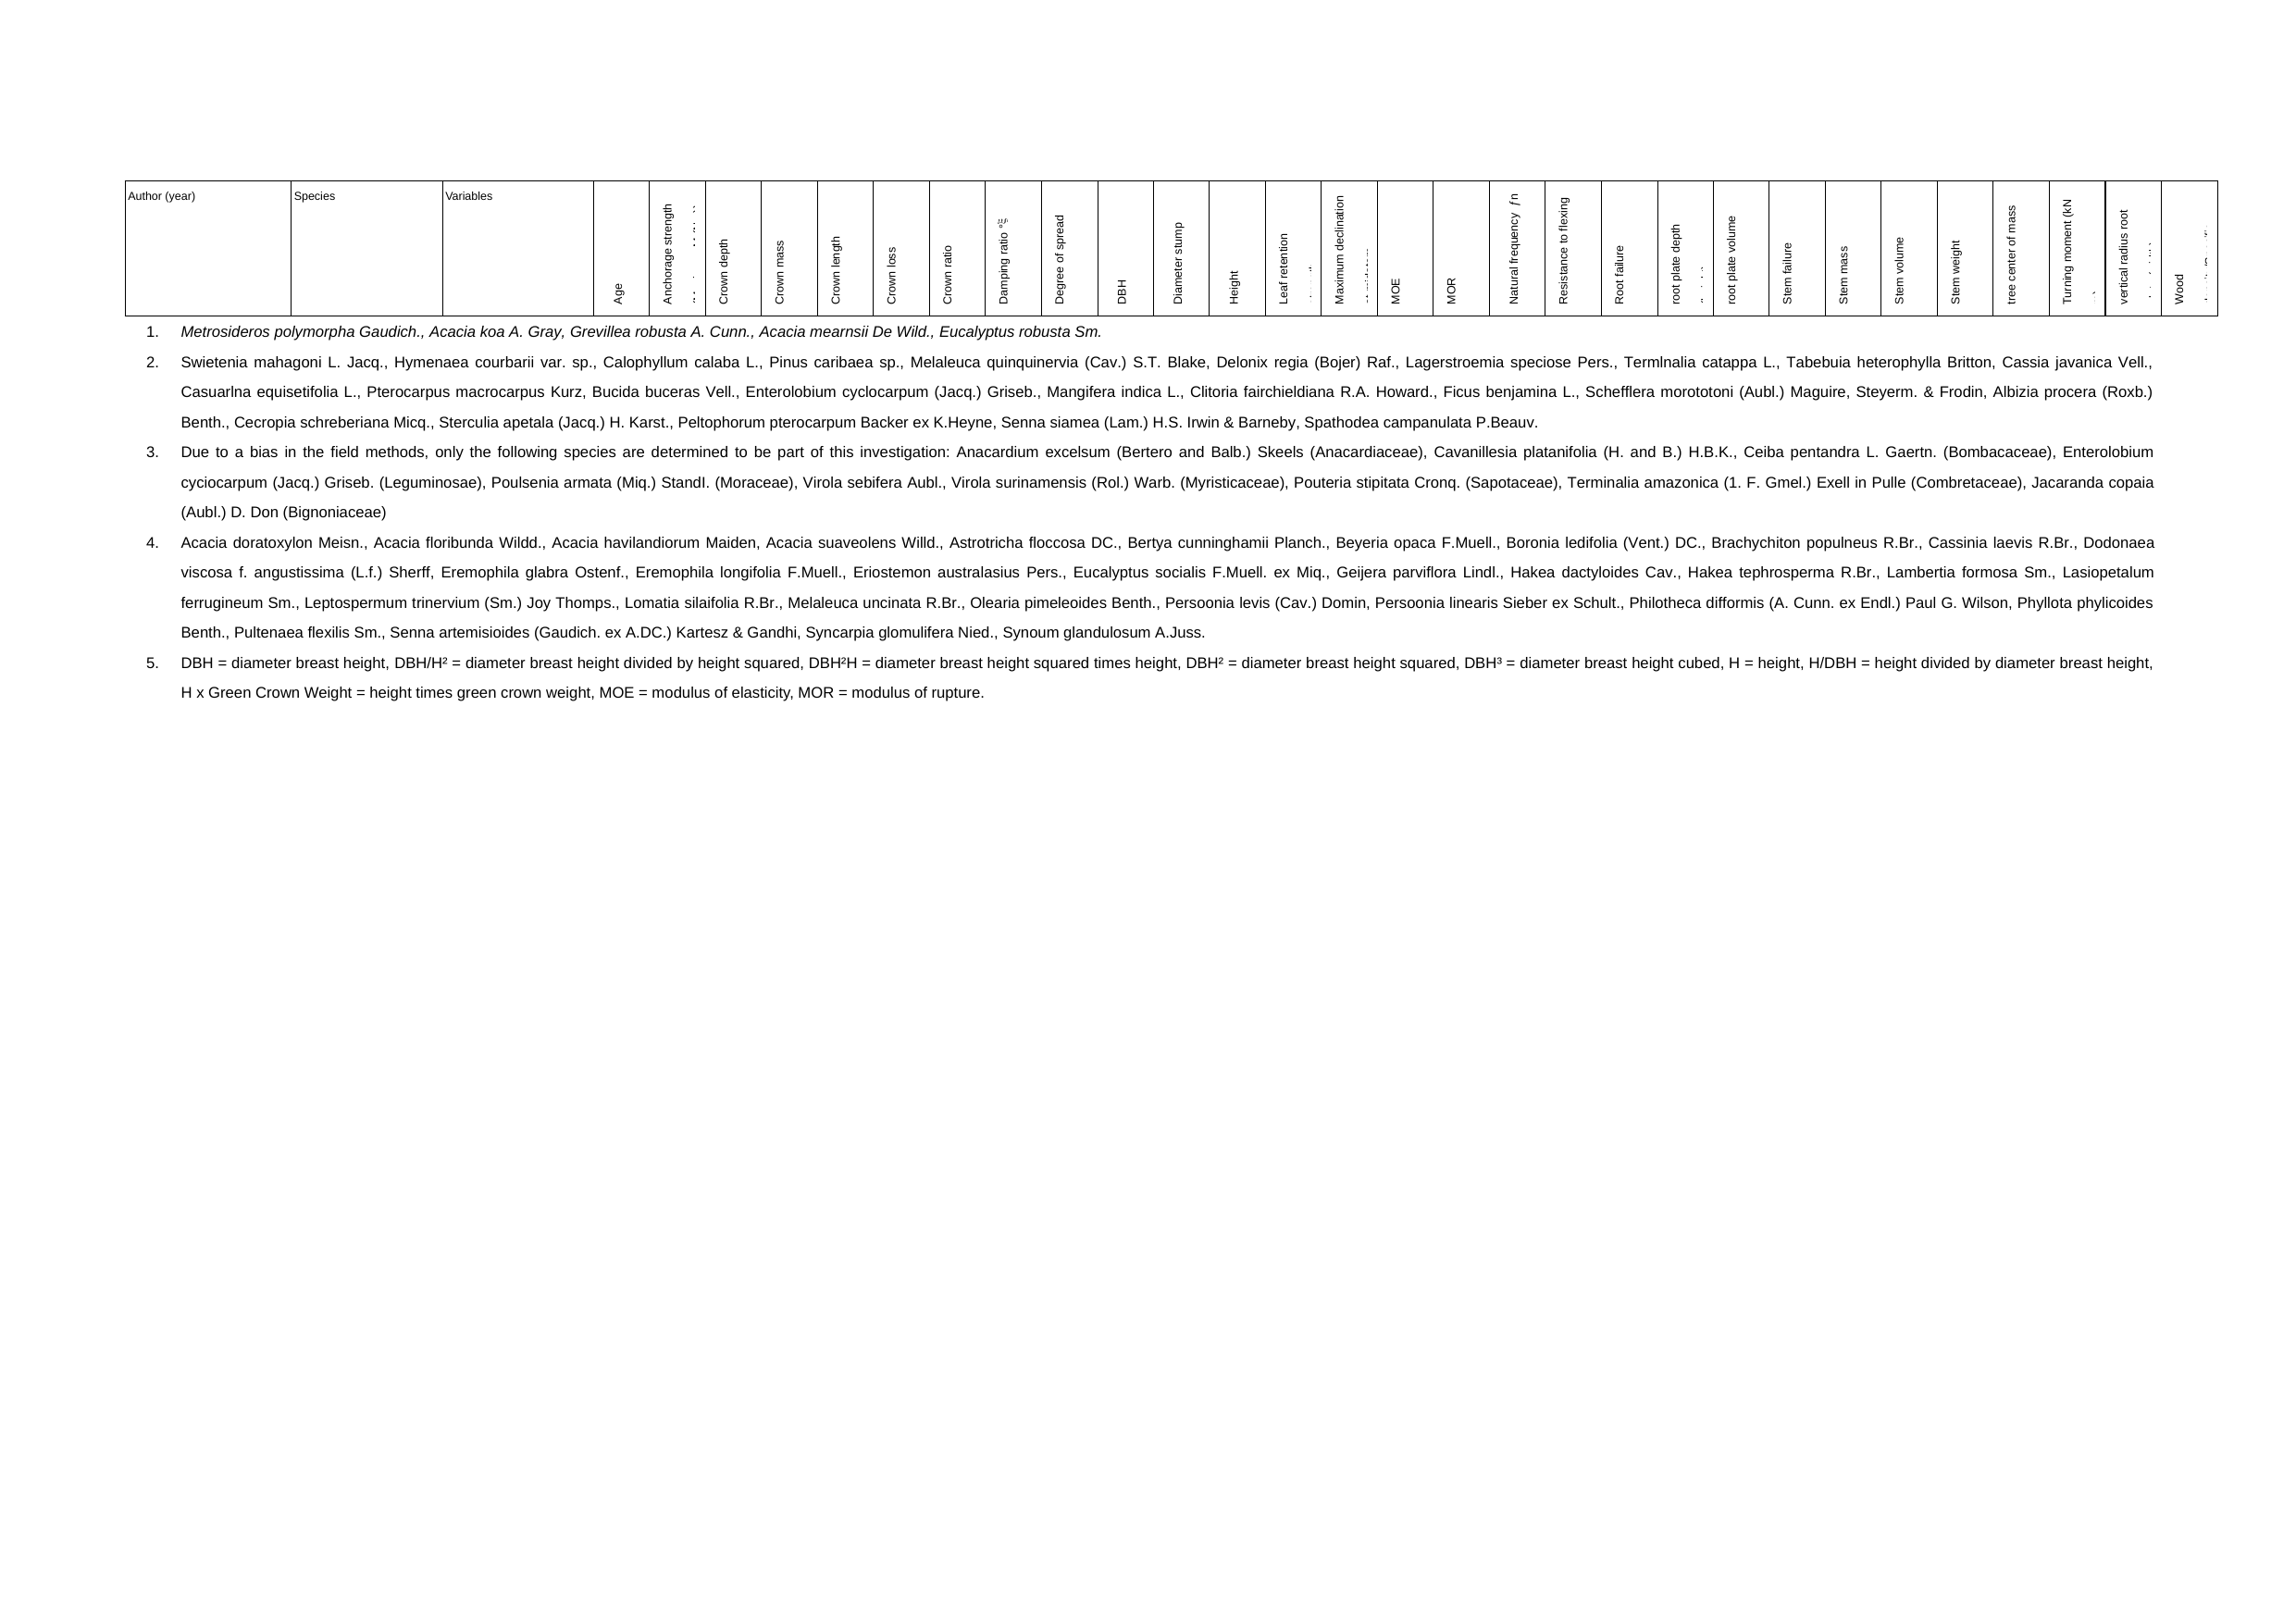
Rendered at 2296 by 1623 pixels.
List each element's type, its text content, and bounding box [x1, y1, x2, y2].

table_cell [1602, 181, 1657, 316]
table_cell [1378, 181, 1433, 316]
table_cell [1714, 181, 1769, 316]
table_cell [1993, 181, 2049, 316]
list Metrosideros polymorpha Gaudich., Acacia koa A. Gray, Grevillea robusta A. Cunn., Acacia mearnsii De Wild., Eucalyptus robusta Sm. [146, 316, 2156, 347]
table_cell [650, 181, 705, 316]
list Due to a bias in the field methods, only the following species are determined to be part of this investigation: Anacardium excelsum (Bertero and Balb.) Skeels (Anacardiaceae), Cavanillesia platanifolia (H. and B.) H.B.K., Ceiba pentandra L. Gaertn. (Bombacaceae), Enterolobium cyciocarpum (Jacq.) Griseb. (Leguminosae), Poulsenia armata (Miq.) StandI. (Moraceae), Virola sebifera Aubl., Virola surinamensis (Rol.) Warb. (Myristicaceae), Pouteria stipitata Cronq. (Sapotaceae), Terminalia amazonica (1. F. Gmel.) Exell in Pulle (Combretaceae), Jacaranda copaia (Aubl.) D. Don (Bignoniaceae) [146, 437, 2156, 527]
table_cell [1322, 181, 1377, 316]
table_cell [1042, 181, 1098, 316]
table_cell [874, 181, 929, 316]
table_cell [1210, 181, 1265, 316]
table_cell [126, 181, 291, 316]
list Acacia doratoxylon Meisn., Acacia floribunda Wildd., Acacia havilandiorum Maiden, Acacia suaveolens Willd., Astrotricha floccosa DC., Bertya cunninghamii Planch., Beyeria opaca F.Muell., Boronia ledifolia (Vent.) DC., Brachychiton populneus R.Br., Cassinia laevis R.Br., Dodonaea viscosa f. angustissima (L.f.) Sherff, Eremophila glabra Ostenf., Eremophila longifolia F.Muell., Eriostemon australasius Pers., Eucalyptus socialis F.Muell. ex Miq., Geijera parviflora Lindl., Hakea dactyloides Cav., Hakea tephrosperma R.Br., Lambertia formosa Sm., Lasiopetalum ferrugineum Sm., Leptospermum trinervium (Sm.) Joy Thomps., Lomatia silaifolia R.Br., Melaleuca uncinata R.Br., Olearia pimeleoides Benth., Persoonia levis (Cav.) Domin, Persoonia linearis Sieber ex Schult., Philotheca difformis (A. Cunn. ex Endl.) Paul G. Wilson, Phyllota phylicoides Benth., Pultenaea flexilis Sm., Senna artemisioides (Gaudich. ex A.DC.) Kartesz & Gandhi, Syncarpia glomulifera Nied., Synoum glandulosum A.Juss. [146, 527, 2156, 648]
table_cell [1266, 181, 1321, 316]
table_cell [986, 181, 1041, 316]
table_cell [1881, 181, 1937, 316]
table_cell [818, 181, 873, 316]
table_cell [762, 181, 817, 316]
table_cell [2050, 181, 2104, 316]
list DBH = diameter breast height, DBH/H² = diameter breast height divided by height squared, DBH²H = diameter breast height squared times height, DBH² = diameter breast height squared, DBH³ = diameter breast height cubed, H = height, H/DBH = height divided by diameter breast height, H x Green Crown Weight = height times green crown weight, MOE = modulus of elasticity, MOR = modulus of rupture. [146, 648, 2156, 708]
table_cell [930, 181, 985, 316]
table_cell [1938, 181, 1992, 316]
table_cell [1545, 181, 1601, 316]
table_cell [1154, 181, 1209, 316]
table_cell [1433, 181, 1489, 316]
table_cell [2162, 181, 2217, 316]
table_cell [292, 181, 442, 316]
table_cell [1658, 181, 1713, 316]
list Swietenia mahagoni L. Jacq., Hymenaea courbarii var. sp., Calophyllum calaba L., Pinus caribaea sp., Melaleuca quinquinervia (Cav.) S.T. Blake, Delonix regia (Bojer) Raf., Lagerstroemia speciose Pers., Termlnalia catappa L., Tabebuia heterophylla Britton, Cassia javanica Vell., Casuarlna equisetifolia L., Pterocarpus macrocarpus Kurz, Bucida buceras Vell., Enterolobium cyclocarpum (Jacq.) Griseb., Mangifera indica L., Clitoria fairchieldiana R.A. Howard., Ficus benjamina L., Schefflera morototoni (Aubl.) Maguire, Steyerm. & Frodin, Albizia procera (Roxb.) Benth., Cecropia schreberiana Micq., Sterculia apetala (Jacq.) H. Karst., Peltophorum pterocarpum Backer ex K.Heyne, Senna siamea (Lam.) H.S. Irwin & Barneby, Spathodea campanulata P.Beauv. [146, 347, 2156, 437]
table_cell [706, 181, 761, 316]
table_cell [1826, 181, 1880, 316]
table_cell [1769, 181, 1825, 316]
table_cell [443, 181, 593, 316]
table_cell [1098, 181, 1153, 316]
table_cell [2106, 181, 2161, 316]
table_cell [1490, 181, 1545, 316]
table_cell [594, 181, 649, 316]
